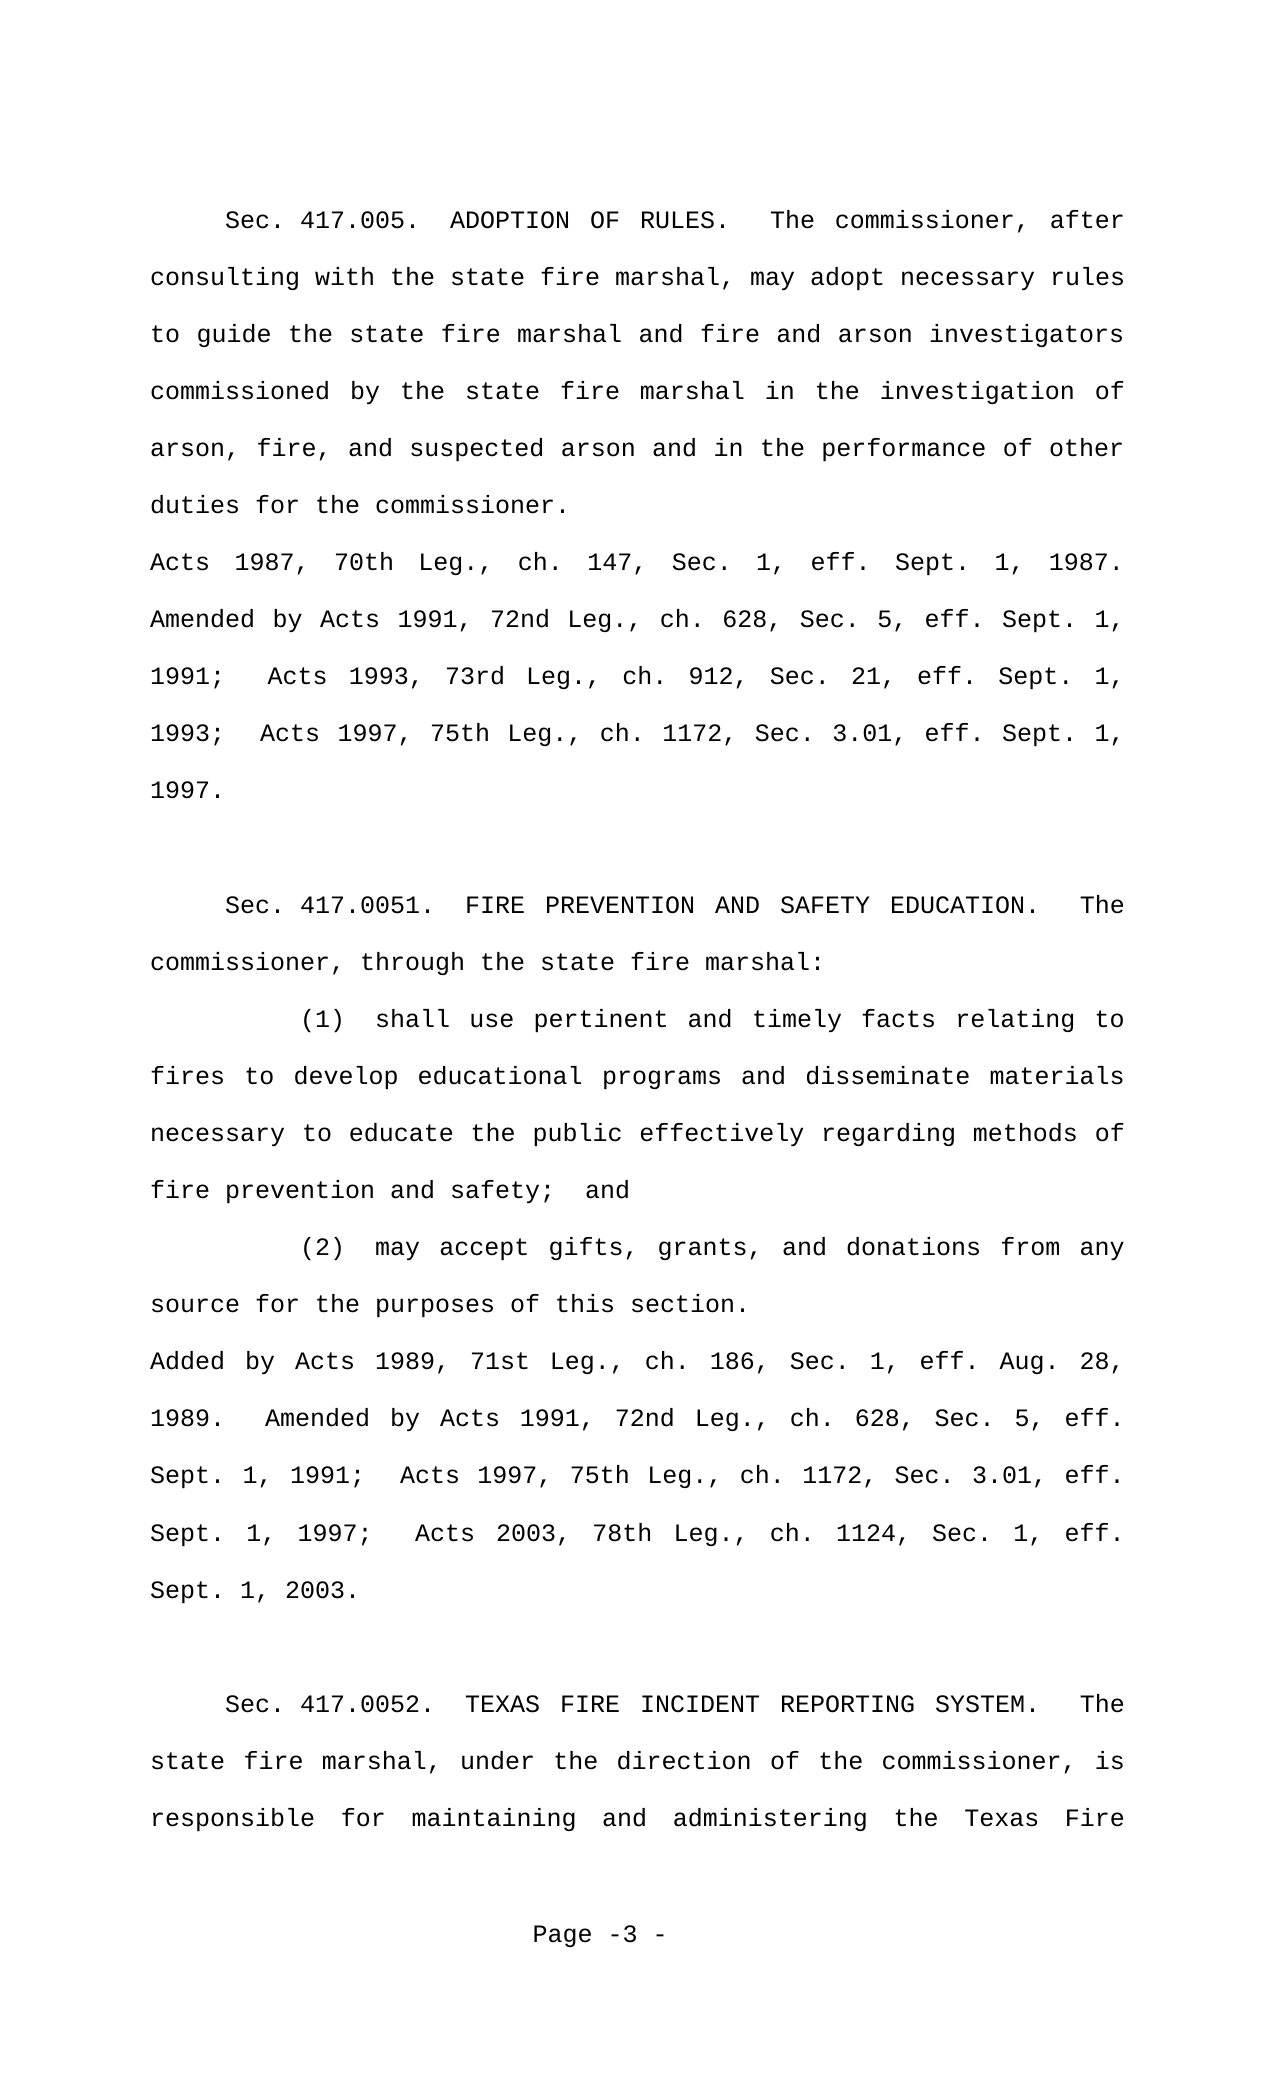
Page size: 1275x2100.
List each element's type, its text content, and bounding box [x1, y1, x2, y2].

text Sec. 417.0051. FIRE PREVENTION AND SAFETY EDUCATION. The commissioner, through the state fire marshal: [150, 892, 1125, 978]
text (2) may accept gifts, grants, and donations from any source for the purposes of this section. [150, 1234, 1125, 1320]
text (1) shall use pertinent and timely facts relating to fires to develop educational programs and disseminate materials necessary to educate the public effectively regarding methods of fire prevention and safety; and [150, 1006, 1125, 1206]
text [150, 1691, 1125, 1834]
text Sec. 417.005. ADOPTION OF RULES. The commissioner, after consulting with the state fire marshal, may adopt necessary rules to guide the state fire marshal and fire and arson investigators commissioned by the state fire marshal in the investigation of arson, fire, and suspected arson and in the performance of other duties for the commissioner. [150, 207, 1125, 521]
text Acts 1987, 70th Leg., ch. 147, Sec. 1, eff. Sept. 1, 1987. Amended by Acts 1991, 72nd Leg., ch. 628, Sec. 5, eff. Sept. 1, 1991; Acts 1993, 73rd Leg., ch. 912, Sec. 21, eff. Sept. 1, 1993; Acts 1997, 75th Leg., ch. 1172, Sec. 3.01, eff. Sept. 1, 1997. [150, 549, 1125, 806]
text Added by Acts 1989, 71st Leg., ch. 186, Sec. 1, eff. Aug. 28, 1989. Amended by Acts 1991, 72nd Leg., ch. 628, Sec. 5, eff. Sept. 1, 1991; Acts 1997, 75th Leg., ch. 1172, Sec. 3.01, eff. Sept. 1, 1997; Acts 2003, 78th Leg., ch. 1124, Sec. 1, eff. Sept. 1, 2003. [150, 1349, 1125, 1606]
